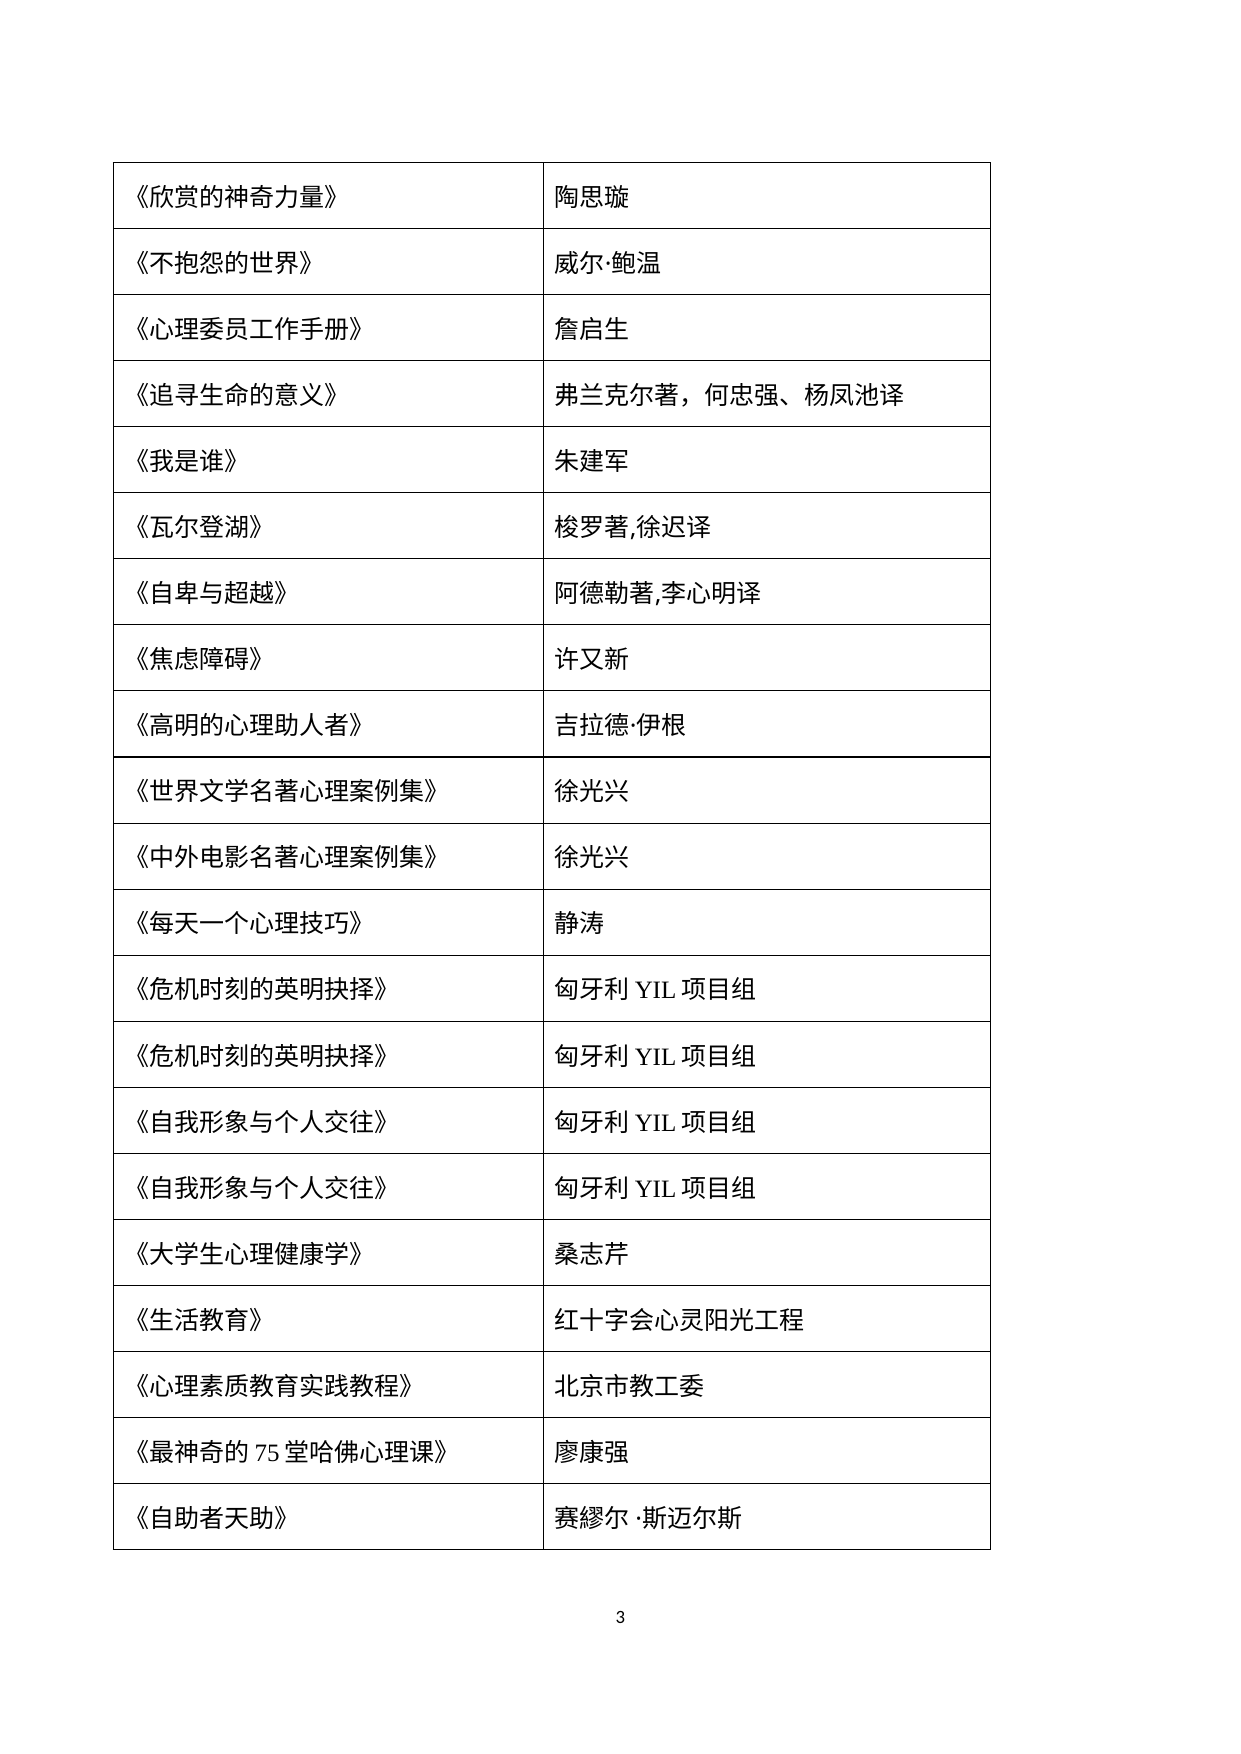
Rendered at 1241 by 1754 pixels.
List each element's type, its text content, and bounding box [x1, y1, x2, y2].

table_cell 《自卑与超越》 [114, 559, 543, 624]
table_cell 《危机时刻的英明抉择》 [114, 1022, 543, 1087]
table_cell 吉拉德·伊根 [544, 691, 990, 756]
table_cell 红十字会心灵阳光工程 [544, 1286, 990, 1351]
table_cell 桑志芹 [544, 1220, 990, 1285]
table_cell 威尔·鲍温 [544, 229, 990, 294]
table_cell 匈牙利YIL项目组 [544, 1022, 990, 1087]
table_cell 《世界文学名著心理案例集》 [114, 758, 543, 822]
table_cell 《危机时刻的英明抉择》 [114, 956, 543, 1021]
table_cell 《心理委员工作手册》 [114, 295, 543, 360]
table_cell 《生活教育》 [114, 1286, 543, 1351]
table_cell 徐光兴 [544, 824, 990, 888]
table_cell 匈牙利YIL项目组 [544, 956, 990, 1021]
table_cell 《焦虑障碍》 [114, 625, 543, 690]
table_cell 匈牙利YIL项目组 [544, 1154, 990, 1219]
table_cell 梭罗著,徐迟译 [544, 493, 990, 558]
table_cell 《每天一个心理技巧》 [114, 890, 543, 954]
table_cell 陶思璇 [544, 163, 990, 228]
table_cell 徐光兴 [544, 758, 990, 822]
table_cell 《我是谁》 [114, 427, 543, 492]
table_cell 赛繆尔 ·斯迈尔斯 [544, 1484, 990, 1549]
table_cell 《高明的心理助人者》 [114, 691, 543, 756]
table_cell 詹启生 [544, 295, 990, 360]
table_cell 弗兰克尔著，何忠强、杨凤池译 [544, 361, 990, 426]
table_cell 静涛 [544, 890, 990, 954]
table_cell 《自我形象与个人交往》 [114, 1154, 543, 1219]
table_cell 《瓦尔登湖》 [114, 493, 543, 558]
table_cell 《欣赏的神奇力量》 [114, 163, 543, 228]
table_cell 《自我形象与个人交往》 [114, 1088, 543, 1153]
table_cell 《自助者天助》 [114, 1484, 543, 1549]
table_cell 《最神奇的75堂哈佛心理课》 [114, 1418, 543, 1483]
table_cell 廖康强 [544, 1418, 990, 1483]
table_cell 北京市教工委 [544, 1352, 990, 1417]
table_cell 阿德勒著,李心明译 [544, 559, 990, 624]
table_cell 许又新 [544, 625, 990, 690]
table_cell 《不抱怨的世界》 [114, 229, 543, 294]
table_cell 朱建军 [544, 427, 990, 492]
table_cell 《中外电影名著心理案例集》 [114, 824, 543, 888]
table_cell 匈牙利YIL项目组 [544, 1088, 990, 1153]
table_cell 《心理素质教育实践教程》 [114, 1352, 543, 1417]
table_cell 《大学生心理健康学》 [114, 1220, 543, 1285]
table_cell 《追寻生命的意义》 [114, 361, 543, 426]
